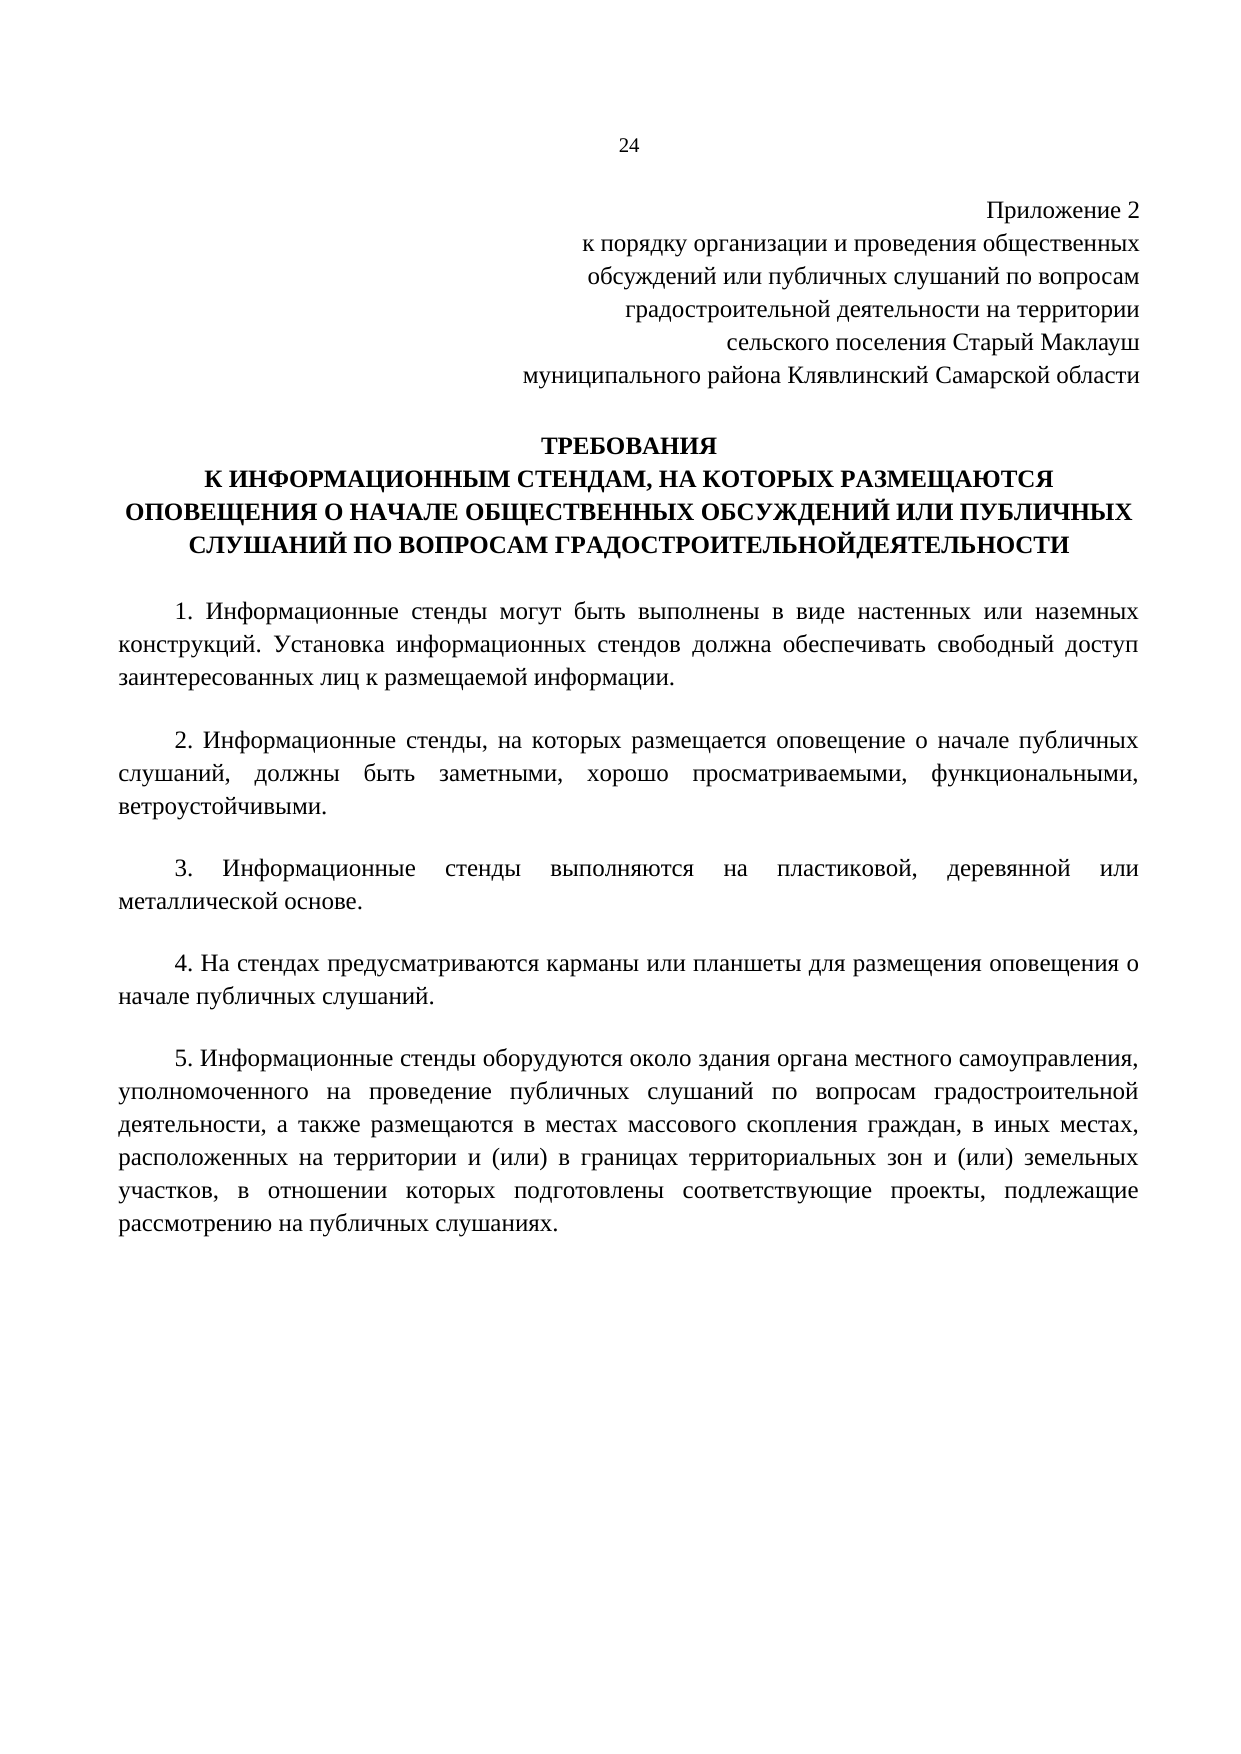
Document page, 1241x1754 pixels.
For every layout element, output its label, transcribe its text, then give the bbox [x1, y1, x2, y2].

text Приложение 2 [118, 195, 1140, 223]
text сельского поселения Старый Маклауш [118, 327, 1140, 356]
text обсуждений или публичных слушаний по вопросам [118, 261, 1140, 289]
text градостроительной деятельности на территории [118, 294, 1140, 322]
text 5. Информационные стенды оборудуются около здания органа местного самоуправления, уполномоченного на проведение публичных слушаний по вопросам градостроительной деятельности, а также размещаются в местах массового скопления граждан, в иных местах, расположенных на территории и (или) в границах территориальных зон и (или) земельных участков, в отношении которых подготовлены соответствующие проекты, подлежащие рассмотрению на публичных слушаниях. [118, 1043, 1140, 1237]
text к порядку организации и проведения общественных [118, 228, 1140, 256]
text 4. На стендах предусматриваются карманы или планшеты для размещения оповещения о начале публичных слушаний. [118, 948, 1140, 1010]
text муниципального района Клявлинский Самарской области [118, 360, 1140, 388]
text 3. Информационные стенды выполняются на пластиковой, деревянной или металлической основе. [118, 853, 1140, 915]
text 1. Информационные стенды могут быть выполнены в виде настенных или наземных конструкций. Установка информационных стендов должна обеспечивать свободный доступ заинтересованных лиц к размещаемой информации. [118, 596, 1140, 691]
text 2. Информационные стенды, на которых размещается оповещение о начале публичных слушаний, должны быть заметными, хорошо просматриваемыми, функциональными, ветроустойчивыми. [118, 725, 1140, 819]
text ТРЕБОВАНИЯ [118, 431, 1140, 460]
text К ИНФОРМАЦИОННЫМ СТЕНДАМ, НА КОТОРЫХ РАЗМЕЩАЮТСЯ ОПОВЕЩЕНИЯ О НАЧАЛЕ ОБЩЕСТВЕННЫХ ОБСУЖДЕНИЙ ИЛИ ПУБЛИЧНЫХ СЛУШАНИЙ ПО ВОПРОСАМ ГРАДОСТРОИТЕЛЬНОЙДЕЯТЕЛЬНОСТИ [118, 464, 1140, 559]
